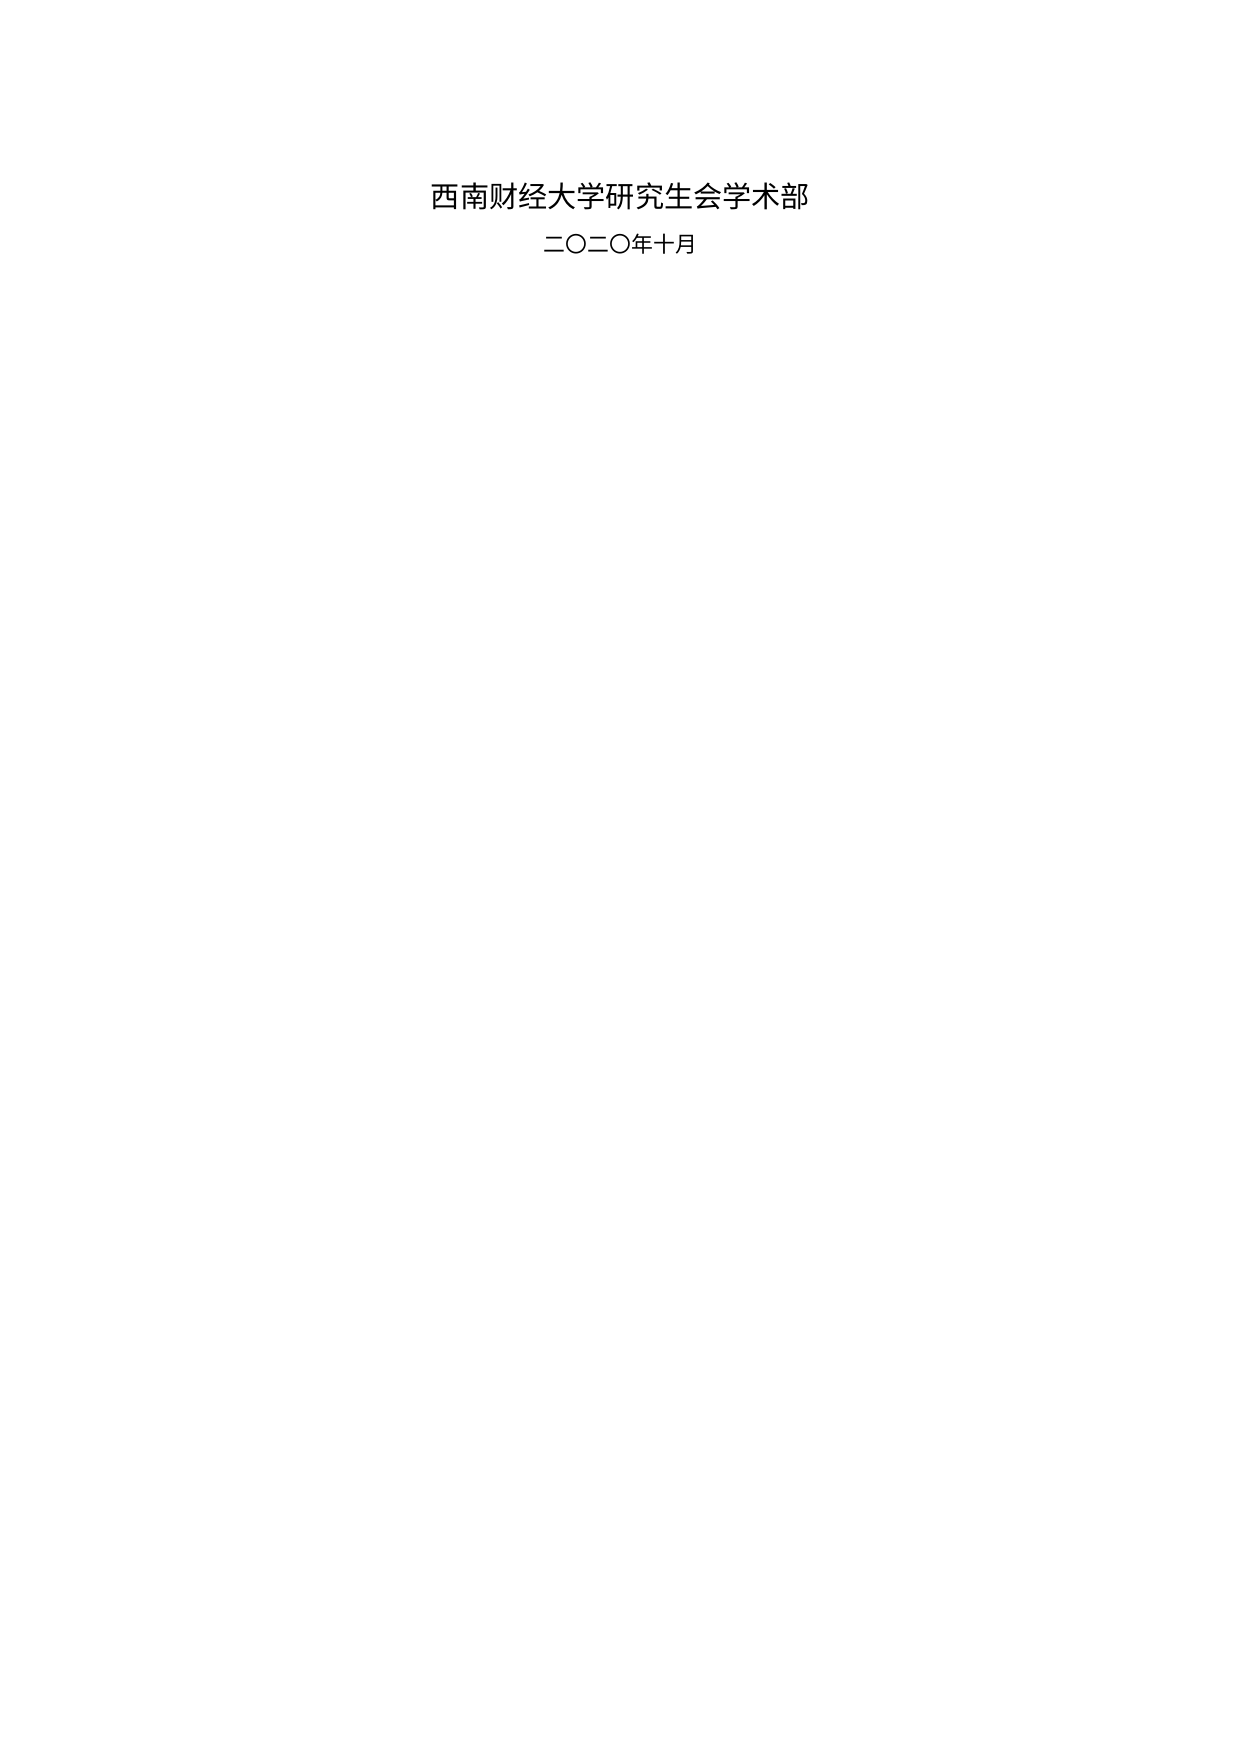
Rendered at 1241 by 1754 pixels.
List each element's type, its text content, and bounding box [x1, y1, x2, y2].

text 西南财经大学研究生会学术部 [187, 162, 1053, 227]
text 二〇二〇年十月 [187, 227, 1053, 259]
